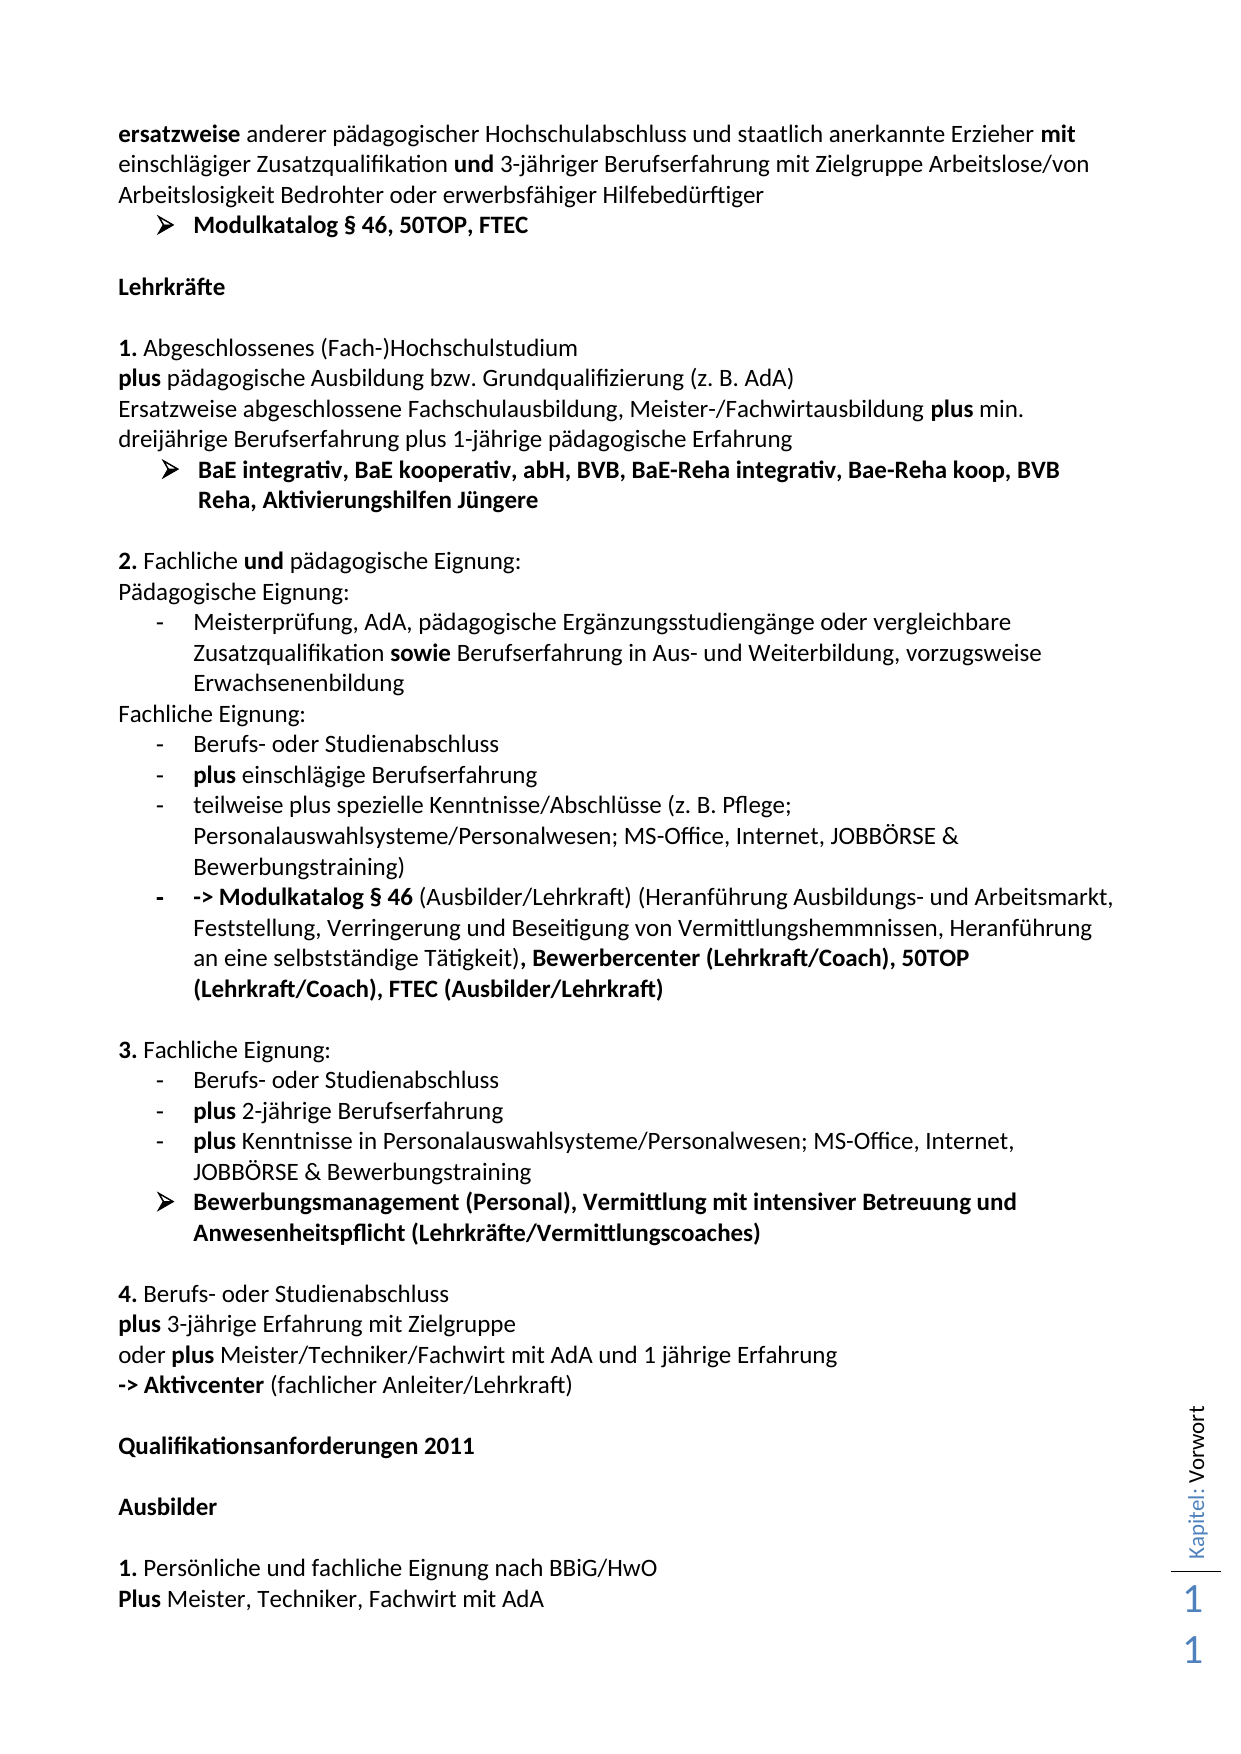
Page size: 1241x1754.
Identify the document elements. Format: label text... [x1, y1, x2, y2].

text 4. Berufs- oder Studienabschluss [118, 1278, 1122, 1308]
list Berufs- oder Studienabschluss [156, 1064, 1122, 1095]
list plus einschlägige Berufserfahrung [156, 759, 1122, 789]
text Plus Meister, Techniker, Fachwirt mit AdA [118, 1583, 1122, 1614]
list Modulkatalog § 46, 50TOP, FTEC [156, 210, 1122, 240]
text Lehrkräfte [118, 271, 1122, 301]
text plus pädagogische Ausbildung bzw. Grundqualifizierung (z. B. AdA) [118, 362, 1122, 393]
list Meisterprüfung, AdA, pädagogische Ergänzungsstudiengänge oder vergleichbare Zusatzqualifikation sowie Berufserfahrung in Aus- und Weiterbildung, vorzugsweise Erwachsenenbildung [156, 606, 1122, 698]
text Fachliche Eignung: [118, 698, 1122, 728]
text Pädagogische Eignung: [118, 576, 1122, 606]
text Qualifikationsanforderungen 2011 [118, 1431, 1122, 1461]
list plus 2-jährige Berufserfahrung [156, 1095, 1122, 1125]
text plus 3-jährige Erfahrung mit Zielgruppe [118, 1308, 1122, 1339]
list plus Kenntnisse in Personalauswahlsysteme/Personalwesen; MS-Office, Internet, JOBBÖRSE & Bewerbungstraining [156, 1125, 1122, 1186]
text oder plus Meister/Techniker/Fachwirt mit AdA und 1 jährige Erfahrung [118, 1339, 1122, 1369]
text 1. Persönliche und fachliche Eignung nach BBiG/HwO [118, 1553, 1122, 1583]
text 2. Fachliche und pädagogische Eignung: [118, 545, 1122, 576]
list Bewerbungsmanagement (Personal), Vermittlung mit intensiver Betreuung und Anwesenheitspflicht (Lehrkräfte/Vermittlungscoaches) [156, 1186, 1122, 1247]
text 3. Fachliche Eignung: [118, 1034, 1122, 1064]
text 1. Abgeschlossenes (Fach-)Hochschulstudium [118, 332, 1122, 362]
text ersatzweise anderer pädagogischer Hochschulabschluss und staatlich anerkannte Erzieher mit einschlägiger Zusatzqualifikation und 3-jähriger Berufserfahrung mit Zielgruppe Arbeitslose/von Arbeitslosigkeit Bedrohter oder erwerbsfähiger Hilfebedürftiger [118, 118, 1122, 210]
text Ersatzweise abgeschlossene Fachschulausbildung, Meister-/Fachwirtausbildung plus min. dreijährige Berufserfahrung plus 1-jährige pädagogische Erfahrung [118, 393, 1122, 454]
text -> Aktivcenter (fachlicher Anleiter/Lehrkraft) [118, 1369, 1122, 1400]
list BaE integrativ, BaE kooperativ, abH, BVB, BaE-Reha integrativ, Bae-Reha koop, BVB Reha, Aktivierungshilfen Jüngere [160, 454, 1122, 515]
list Berufs- oder Studienabschluss [156, 728, 1122, 759]
list teilweise plus spezielle Kenntnisse/Abschlüsse (z. B. Pflege; Personalauswahlsysteme/Personalwesen; MS-Office, Internet, JOBBÖRSE & Bewerbungstraining) [156, 789, 1122, 881]
list -> Modulkatalog § 46 (Ausbilder/Lehrkraft) (Heranführung Ausbildungs- und Arbeitsmarkt, Feststellung, Verringerung und Beseitigung von Vermittlungshemmnissen, Heranführung an eine selbstständige Tätigkeit), Bewerbercenter (Lehrkraft/Coach), 50TOP (Lehrkraft/Coach), FTEC (Ausbilder/Lehrkraft) [156, 881, 1122, 1003]
text Ausbilder [118, 1492, 1122, 1522]
